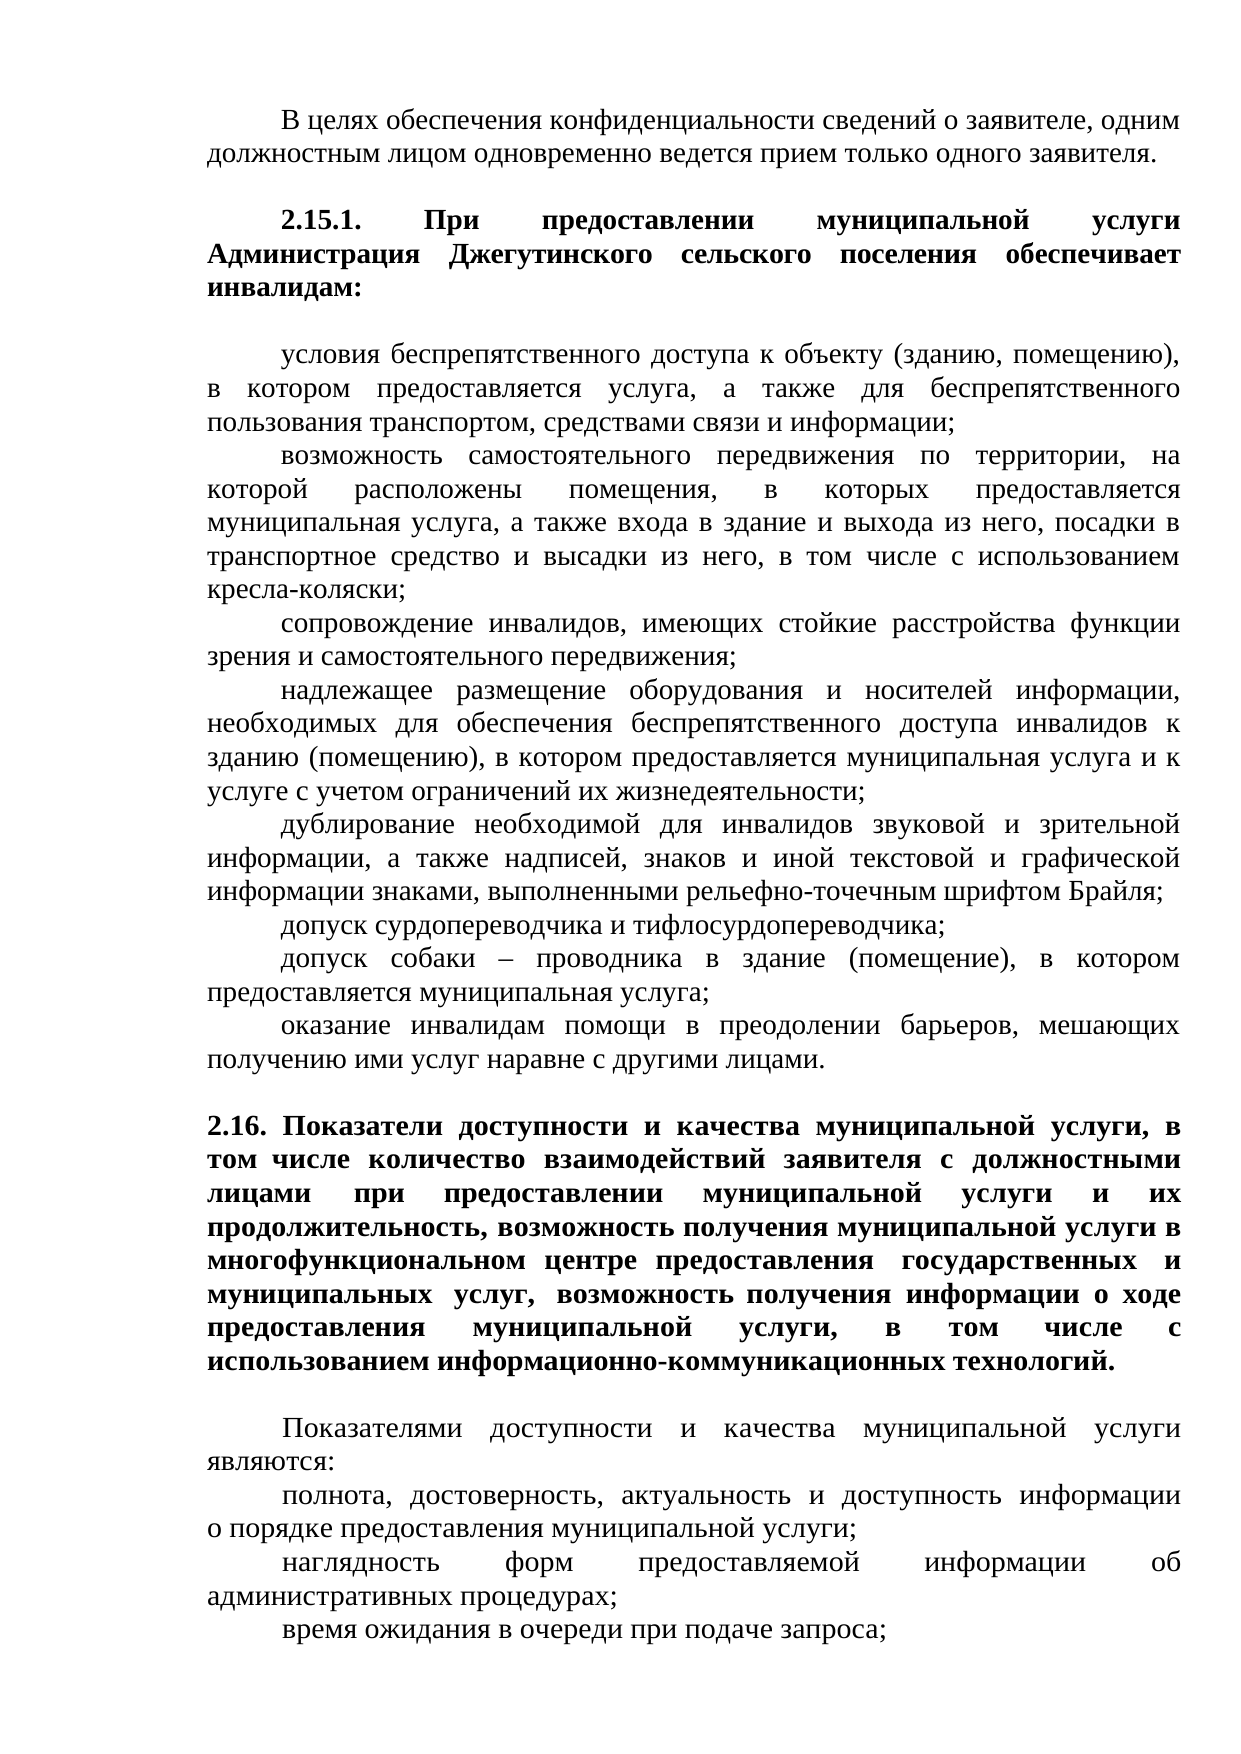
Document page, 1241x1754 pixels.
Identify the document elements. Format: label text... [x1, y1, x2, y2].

text допуск сурдопереводчика и тифлосурдопереводчика; [207, 907, 1181, 940]
text допуск собаки – проводника в здание (помещение), в котором предоставляется муниципальная услуга; [207, 940, 1181, 1007]
text возможность самостоятельного передвижения по территории, на которой расположены помещения, в которых предоставляется муниципальная услуга, а также входа в здание и выхода из него, посадки в транспортное средство и высадки из него, в том числе с использованием кресла-коляски; [207, 437, 1181, 605]
text Показателями доступности и качества муниципальной услуги являются: [207, 1410, 1181, 1477]
text время ожидания в очереди при подаче запроса; [207, 1611, 1181, 1645]
text надлежащее размещение оборудования и носителей информации, необходимых для обеспечения беспрепятственного доступа инвалидов к зданию (помещению), в котором предоставляется муниципальная услуга и к услуге с учетом ограничений их жизнедеятельности; [207, 672, 1181, 806]
text оказание инвалидам помощи в преодолении барьеров, мешающих получению ими услуг наравне с другими лицами. [207, 1007, 1181, 1074]
text В целях обеспечения конфиденциальности сведений о заявителе, одним должностным лицом одновременно ведется прием только одного заявителя. [207, 102, 1181, 169]
text наглядность форм предоставляемой информации об административных процедурах; [207, 1544, 1181, 1611]
text дублирование необходимой для инвалидов звуковой и зрительной информации, а также надписей, знаков и иной текстовой и графической информации знаками, выполненными рельефно-точечным шрифтом Брайля; [207, 806, 1181, 907]
text полнота, достоверность, актуальность и доступность информации о порядке предоставления муниципальной услуги; [207, 1477, 1181, 1544]
text 2.15.1. При предоставлении муниципальной услуги Администрация Джегутинского сельского поселения обеспечивает инвалидам: [207, 202, 1181, 303]
text сопровождение инвалидов, имеющих стойкие расстройства функции зрения и самостоятельного передвижения; [207, 605, 1181, 672]
text 2.16. Показатели доступности и качества муниципальной услуги, в том числе количество взаимодействий заявителя с должностными лицами при предоставлении муниципальной услуги и их продолжительность, возможность получения муниципальной услуги в многофункциональном центре предоставления государственных и муниципальных услуг, возможность получения информации о ходе предоставления муниципальной услуги, в том числе с использованием информационно-коммуникационных технологий. [207, 1108, 1181, 1376]
text условия беспрепятственного доступа к объекту (зданию, помещению), в котором предоставляется услуга, а также для беспрепятственного пользования транспортом, средствами связи и информации; [207, 337, 1181, 437]
